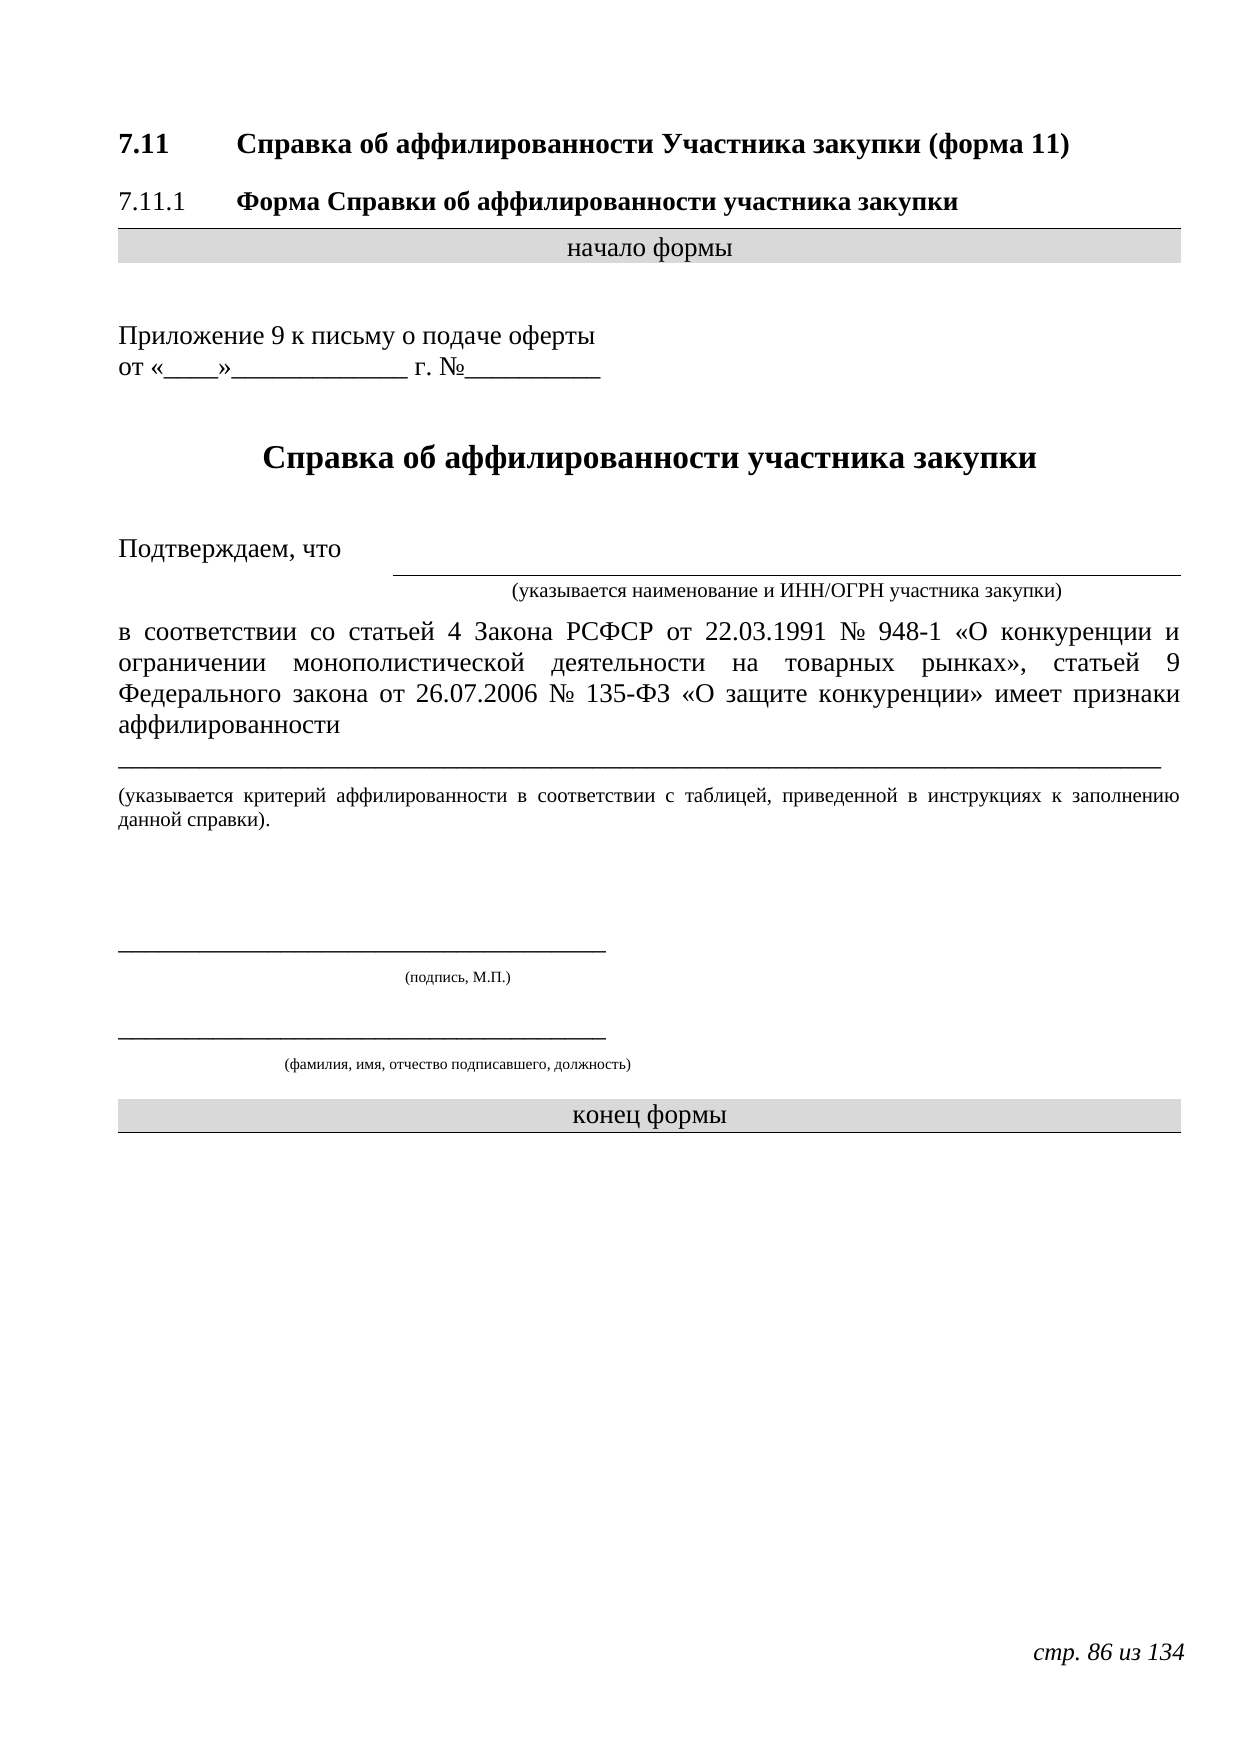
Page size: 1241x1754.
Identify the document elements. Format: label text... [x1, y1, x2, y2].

text (подпись, М.П.) [118, 968, 797, 999]
text ____________________________________ [118, 924, 1181, 955]
text Приложение 9 к письму о подаче оферты от «____»_____________ г. №__________ [118, 319, 1181, 381]
text Подтверждаем, что [118, 532, 1181, 563]
text Форма Справки об аффилированности участника закупки [118, 185, 1181, 216]
text конец формы [118, 1099, 1181, 1132]
text (указывается критерий аффилированности в соответствии с таблицей, приведенной в инструкциях к заполнению данной справки). [118, 783, 1181, 831]
text (фамилия, имя, отчество подписавшего, должность) [118, 1055, 797, 1086]
text начало формы [118, 229, 1181, 263]
subtitle Справка об аффилированности Участника закупки (форма 11) [118, 126, 1181, 160]
text в соответствии со статьей 4 Закона РСФСР от 22.03.1991 № 948-1 «О конкуренции и ограничении монополистической деятельности на товарных рынках», статьей 9 Федерального закона от 26.07.2006 № 135-ФЗ «О защите конкуренции» имеет признаки аффилированности _____________________________________________________________________________ [118, 615, 1181, 771]
text ____________________________________ [118, 1011, 1181, 1042]
text (указывается наименование и ИНН/ОГРН участника закупки) [393, 576, 1181, 602]
text Справка об аффилированности участника закупки [118, 437, 1181, 476]
